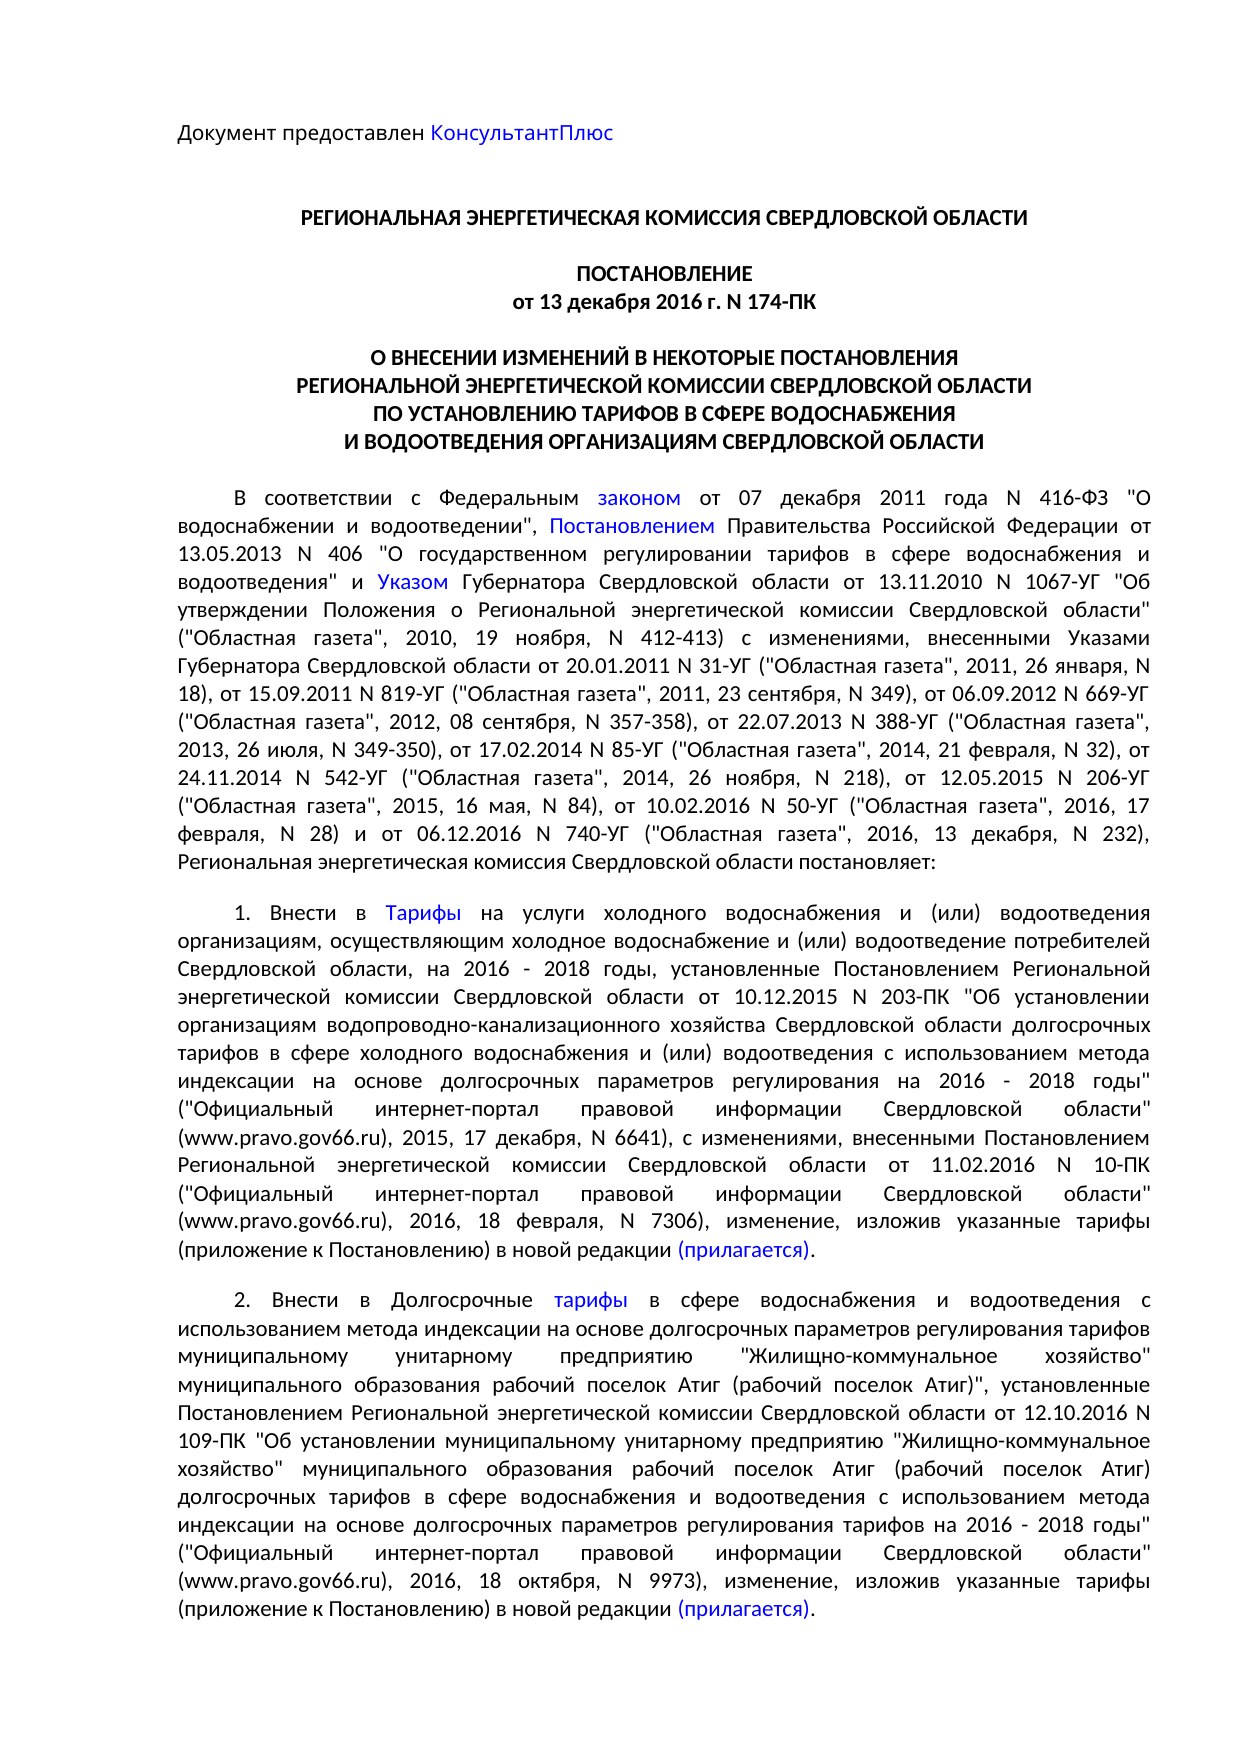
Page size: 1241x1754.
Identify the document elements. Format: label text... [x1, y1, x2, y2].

title РЕГИОНАЛЬНАЯ ЭНЕРГЕТИЧЕСКАЯ КОМИССИЯ СВЕРДЛОВСКОЙ ОБЛАСТИ [177, 203, 1152, 231]
title РЕГИОНАЛЬНОЙ ЭНЕРГЕТИЧЕСКОЙ КОМИССИИ СВЕРДЛОВСКОЙ ОБЛАСТИ [177, 371, 1152, 399]
text В соответствии с Федеральным законом от 07 декабря 2011 года N 416-ФЗ "О водоснабжении и водоотведении", Постановлением Правительства Российской Федерации от 13.05.2013 N 406 "О государственном регулировании тарифов в сфере водоснабжения и водоотведения" и Указом Губернатора Свердловской области от 13.11.2010 N 1067-УГ "Об утверждении Положения о Региональной энергетической комиссии Свердловской области" ("Областная газета", 2010, 19 ноября, N 412-413) с изменениями, внесенными Указами Губернатора Свердловской области от 20.01.2011 N 31-УГ ("Областная газета", 2011, 26 января, N 18), от 15.09.2011 N 819-УГ ("Областная газета", 2011, 23 сентября, N 349), от 06.09.2012 N 669-УГ ("Областная газета", 2012, 08 сентября, N 357-358), от 22.07.2013 N 388-УГ ("Областная газета", 2013, 26 июля, N 349-350), от 17.02.2014 N 85-УГ ("Областная газета", 2014, 21 февраля, N 32), от 24.11.2014 N 542-УГ ("Областная газета", 2014, 26 ноября, N 218), от 12.05.2015 N 206-УГ ("Областная газета", 2015, 16 мая, N 84), от 10.02.2016 N 50-УГ ("Областная газета", 2016, 17 февраля, N 28) и от 06.12.2016 N 740-УГ ("Областная газета", 2016, 13 декабря, N 232), Региональная энергетическая комиссия Свердловской области постановляет: [177, 483, 1152, 876]
title ПОСТАНОВЛЕНИЕ [177, 259, 1152, 287]
title ПО УСТАНОВЛЕНИЮ ТАРИФОВ В СФЕРЕ ВОДОСНАБЖЕНИЯ [177, 399, 1152, 427]
title И ВОДООТВЕДЕНИЯ ОРГАНИЗАЦИЯМ СВЕРДЛОВСКОЙ ОБЛАСТИ [177, 427, 1152, 455]
title Документ предоставлен КонсультантПлюс [177, 118, 1152, 175]
title О ВНЕСЕНИИ ИЗМЕНЕНИЙ В НЕКОТОРЫЕ ПОСТАНОВЛЕНИЯ [177, 343, 1152, 371]
text 2. Внести в Долгосрочные тарифы в сфере водоснабжения и водоотведения с использованием метода индексации на основе долгосрочных параметров регулирования тарифов муниципальному унитарному предприятию "Жилищно-коммунальное хозяйство" муниципального образования рабочий поселок Атиг (рабочий поселок Атиг)", установленные Постановлением Региональной энергетической комиссии Свердловской области от 12.10.2016 N 109-ПК "Об установлении муниципальному унитарному предприятию "Жилищно-коммунальное хозяйство" муниципального образования рабочий поселок Атиг (рабочий поселок Атиг) долгосрочных тарифов в сфере водоснабжения и водоотведения с использованием метода индексации на основе долгосрочных параметров регулирования тарифов на 2016 - 2018 годы" ("Официальный интернет-портал правовой информации Свердловской области" (www.pravo.gov66.ru), 2016, 18 октября, N 9973), изменение, изложив указанные тарифы (приложение к Постановлению) в новой редакции (прилагается). [177, 1286, 1152, 1622]
title от 13 декабря 2016 г. N 174-ПК [177, 287, 1152, 315]
text 1. Внести в Тарифы на услуги холодного водоснабжения и (или) водоотведения организациям, осуществляющим холодное водоснабжение и (или) водоотведение потребителей Свердловской области, на 2016 - 2018 годы, установленные Постановлением Региональной энергетической комиссии Свердловской области от 10.12.2015 N 203-ПК "Об установлении организациям водопроводно-канализационного хозяйства Свердловской области долгосрочных тарифов в сфере холодного водоснабжения и (или) водоотведения с использованием метода индексации на основе долгосрочных параметров регулирования на 2016 - 2018 годы" ("Официальный интернет-портал правовой информации Свердловской области" (www.pravo.gov66.ru), 2015, 17 декабря, N 6641), с изменениями, внесенными Постановлением Региональной энергетической комиссии Свердловской области от 11.02.2016 N 10-ПК ("Официальный интернет-портал правовой информации Свердловской области" (www.pravo.gov66.ru), 2016, 18 февраля, N 7306), изменение, изложив указанные тарифы (приложение к Постановлению) в новой редакции (прилагается). [177, 898, 1152, 1263]
